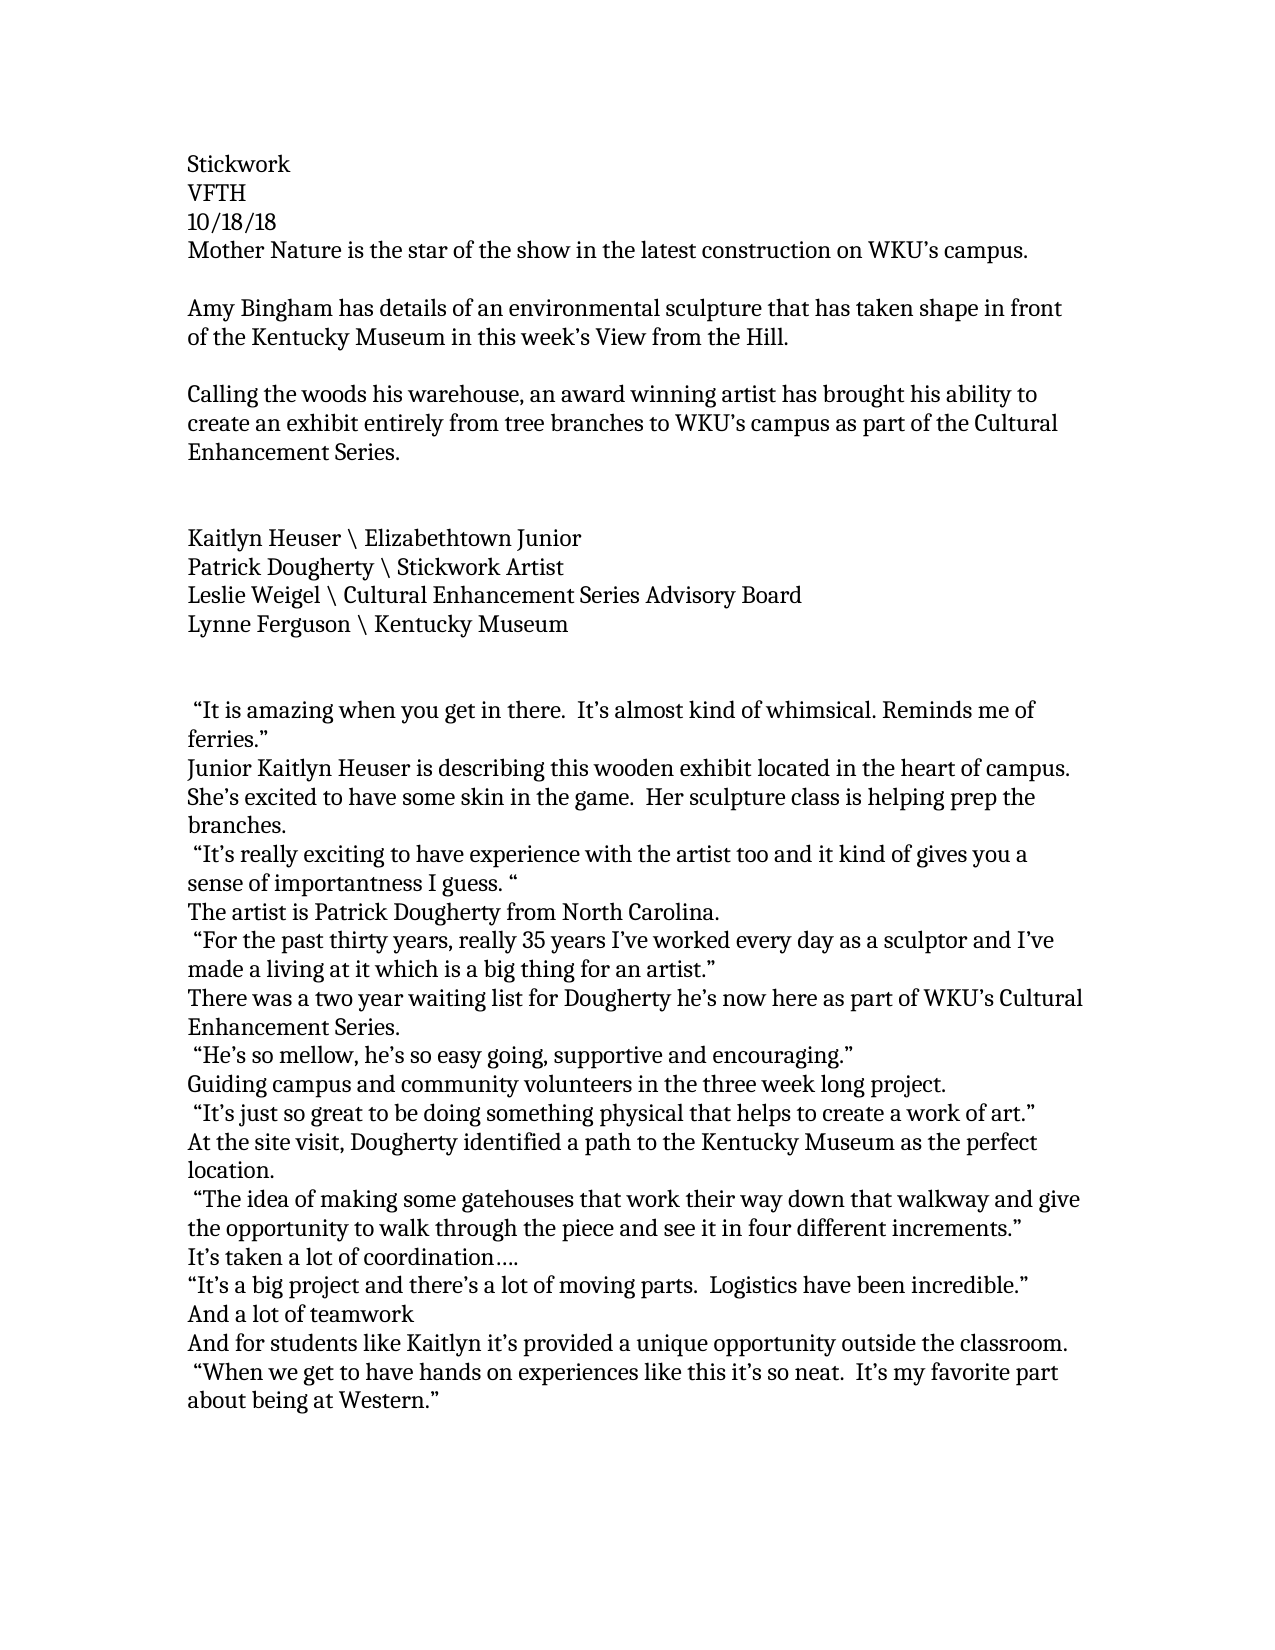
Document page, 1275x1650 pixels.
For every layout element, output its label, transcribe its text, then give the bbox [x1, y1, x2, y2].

text Lynne Ferguson \ Kentucky Museum [187, 610, 1087, 639]
text VFTH [187, 179, 1087, 207]
text Mother Nature is the star of the show in the latest construction on WKU’s campus. [187, 236, 1087, 265]
text Amy Bingham has details of an environmental sculpture that has taken shape in front of the Kentucky Museum in this week’s View from the Hill. [187, 294, 1087, 351]
text And a lot of teamwork [187, 1300, 1087, 1329]
text Junior Kaitlyn Heuser is describing this wooden exhibit located in the heart of campus. [187, 754, 1087, 782]
text It’s taken a lot of coordination…. [187, 1242, 1087, 1271]
text “It’s a big project and there’s a lot of moving parts. Logistics have been incredible.” [187, 1271, 1087, 1300]
text The artist is Patrick Dougherty from North Carolina. [187, 897, 1087, 926]
text Stickwork [187, 150, 1087, 179]
text “It is amazing when you get in there. It’s almost kind of whimsical. Reminds me of ferries.” [187, 696, 1087, 754]
text “It’s just so great to be doing something physical that helps to create a work of art.” [187, 1099, 1087, 1127]
text “For the past thirty years, really 35 years I’ve worked every day as a sculptor and I’ve made a living at it which is a big thing for an artist.” [187, 926, 1087, 984]
text “The idea of making some gatehouses that work their way down that walkway and give the opportunity to walk through the piece and see it in four different increments.” [187, 1185, 1087, 1242]
text “It’s really exciting to have experience with the artist too and it kind of gives you a sense of importantness I guess. “ [187, 840, 1087, 897]
text Guiding campus and community volunteers in the three week long project. [187, 1070, 1087, 1099]
text Kaitlyn Heuser \ Elizabethtown Junior [187, 524, 1087, 552]
text Patrick Dougherty \ Stickwork Artist [187, 552, 1087, 581]
text Leslie Weigel \ Cultural Enhancement Series Advisory Board [187, 581, 1087, 610]
text Calling the woods his warehouse, an award winning artist has brought his ability to create an exhibit entirely from tree branches to WKU’s campus as part of the Cultural Enhancement Series. [187, 380, 1087, 466]
text And for students like Kaitlyn it’s provided a unique opportunity outside the classroom. [187, 1329, 1087, 1357]
text There was a two year waiting list for Dougherty he’s now here as part of WKU’s Cultural Enhancement Series. [187, 984, 1087, 1041]
text She’s excited to have some skin in the game. Her sculpture class is helping prep the branches. [187, 782, 1087, 840]
text 10/18/18 [187, 207, 1087, 236]
text “When we get to have hands on experiences like this it’s so neat. It’s my favorite part about being at Western.” [187, 1357, 1087, 1415]
text “He’s so mellow, he’s so easy going, supportive and encouraging.” [187, 1041, 1087, 1070]
text At the site visit, Dougherty identified a path to the Kentucky Museum as the perfect location. [187, 1127, 1087, 1185]
